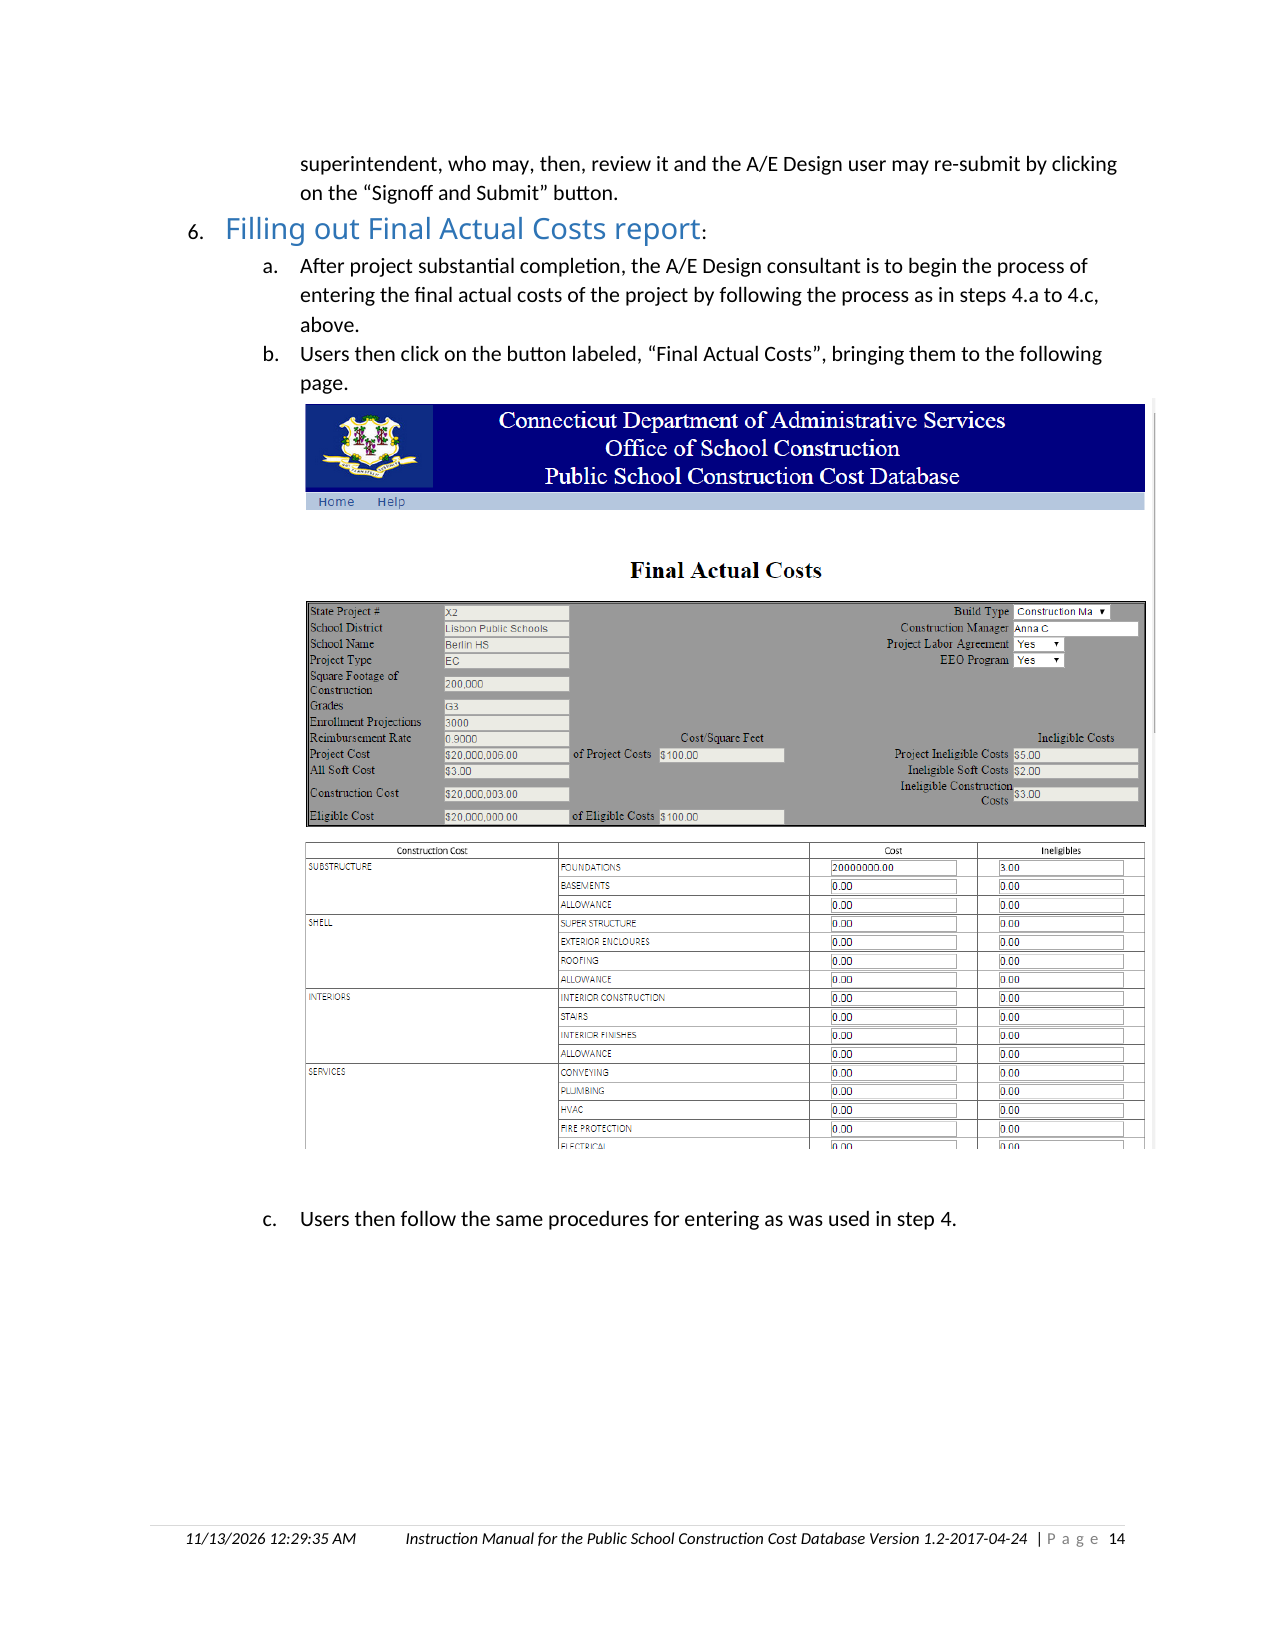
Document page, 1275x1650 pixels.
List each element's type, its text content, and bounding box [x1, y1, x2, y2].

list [262, 150, 1125, 206]
picture [300, 398, 1156, 1149]
list Users then follow the same procedures for entering as was used in step 4. [262, 1205, 1125, 1232]
list After project substantial completion, the A/E Design consultant is to begin the process of entering the final actual costs of the project by following the process as in steps 4.a to 4.c, above. [262, 252, 1125, 337]
list Filling out Final Actual Costs report: [187, 208, 1125, 248]
